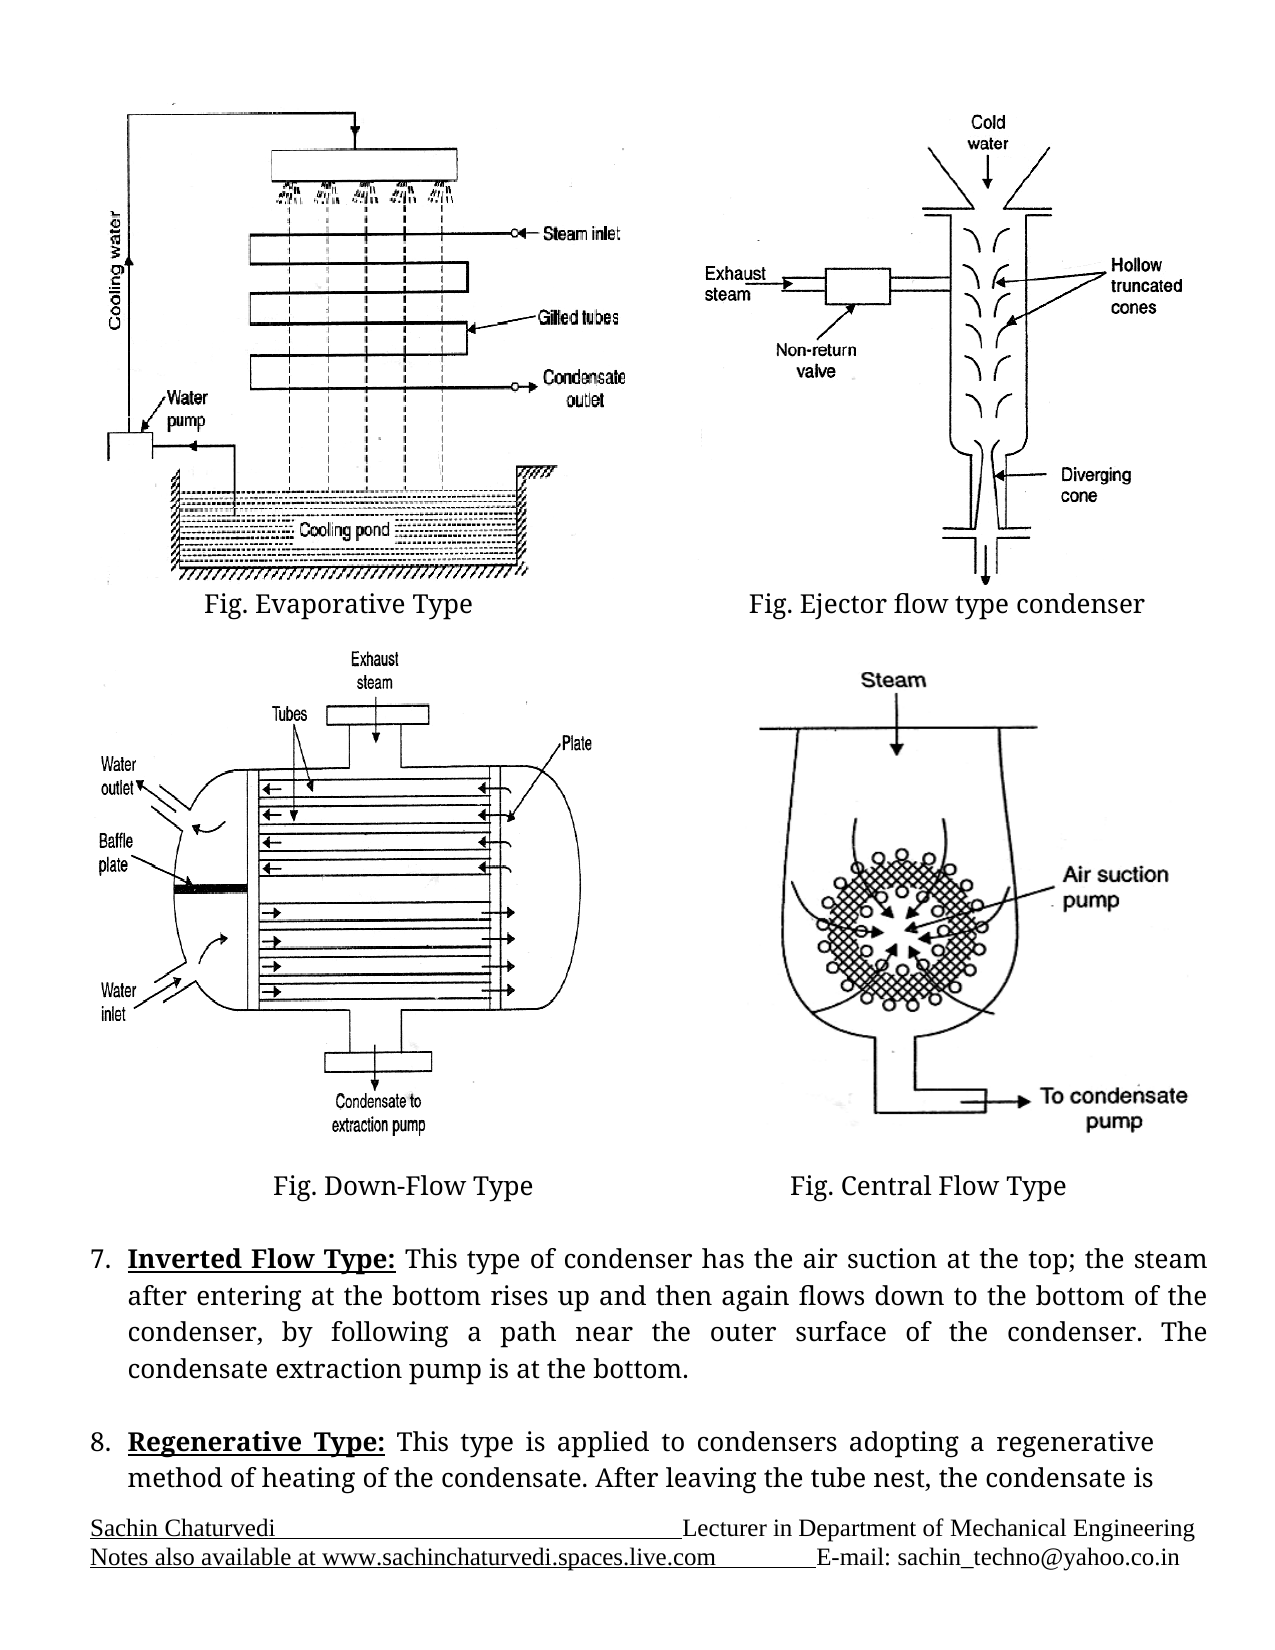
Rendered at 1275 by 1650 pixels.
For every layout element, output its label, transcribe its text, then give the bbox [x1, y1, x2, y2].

text Fig. Evaporative Type Fig. Ejector flow type condenser [204, 586, 1244, 621]
picture [93, 96, 625, 585]
picture [94, 651, 592, 1136]
text Fig. Down-Flow Type Fig. Central Flow Type [273, 1168, 1244, 1203]
list Inverted Flow Type: This type of condenser has the air suction at the top; the steam after entering at the bottom rises up and then again flows down to the bottom of the condenser, by following a path near the outer surface of the condenser. The condensate extraction pump is at the bottom. [90, 1241, 1209, 1386]
picture [745, 672, 1192, 1135]
picture [697, 111, 1184, 585]
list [90, 1423, 1154, 1496]
